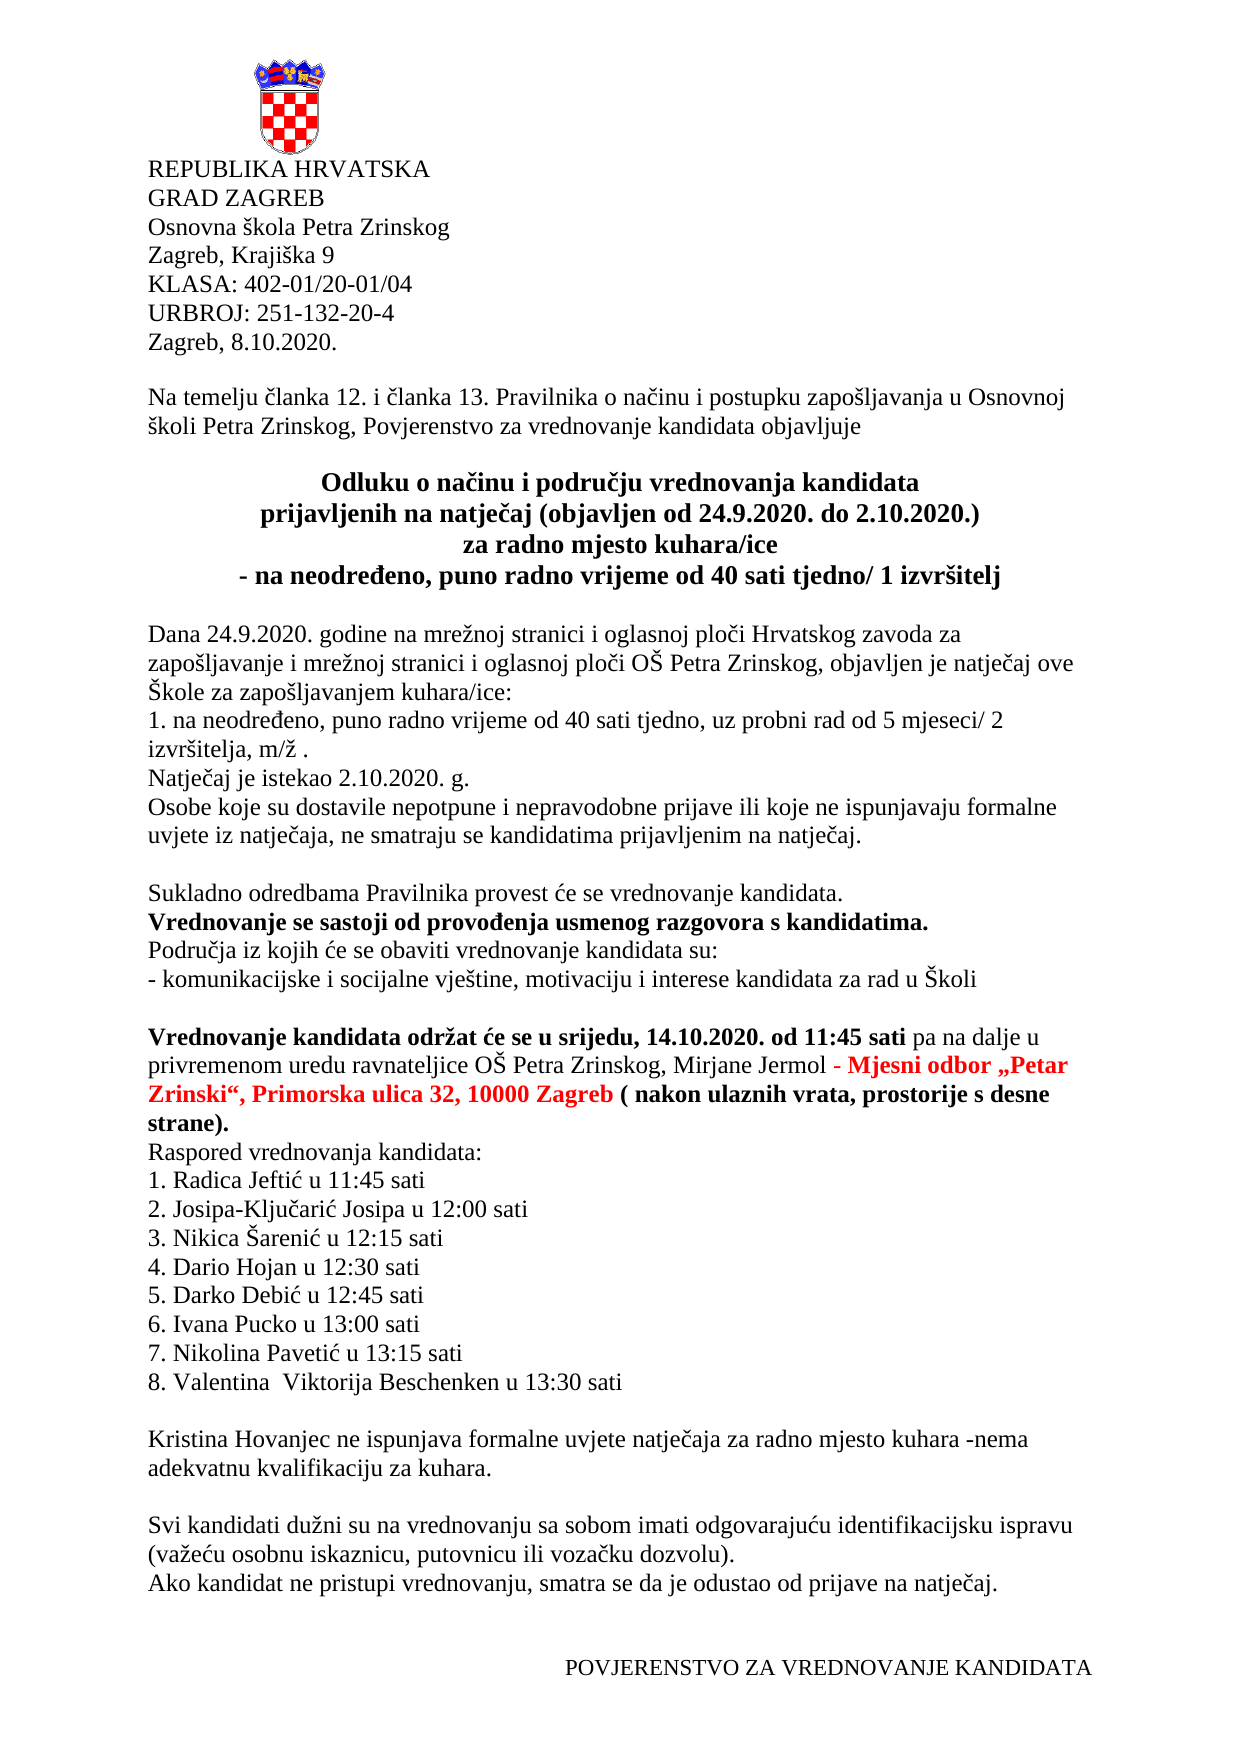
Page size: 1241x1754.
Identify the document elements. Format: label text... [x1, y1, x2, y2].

text - komunikacijske i socijalne vještine, motivaciju i interese kandidata za rad u Školi [148, 964, 1092, 993]
text 4. Dario Hojan u 12:30 sati [148, 1252, 1092, 1280]
text Kristina Hovanjec ne ispunjava formalne uvjete natječaja za radno mjesto kuhara -nema adekvatnu kvalifikaciju za kuhara. [148, 1424, 1092, 1482]
text 7. Nikolina Pavetić u 13:15 sati [148, 1338, 1092, 1367]
text 6. Ivana Pucko u 13:00 sati [148, 1309, 1092, 1338]
text Natječaj je istekao 2.10.2020. g. [148, 763, 1092, 792]
picture [253, 59, 326, 155]
text 1. na neodređeno, puno radno vrijeme od 40 sati tjedno, uz probni rad od 5 mjeseci/ 2 izvršitelja, m/ž . [148, 705, 1092, 763]
text Područja iz kojih će se obaviti vrednovanje kandidata su: [148, 935, 1092, 964]
text Vrednovanje kandidata održat će se u srijedu, 14.10.2020. od 11:45 sati pa na dalje u privremenom uredu ravnateljice OŠ Petra Zrinskog, Mirjane Jermol - Mjesni odbor „Petar Zrinski“, Primorska ulica 32, 10000 Zagreb ( nakon ulaznih vrata, prostorije s desne strane). [148, 1022, 1092, 1137]
text 5. Darko Debić u 12:45 sati [148, 1280, 1092, 1309]
text zapošljavanje i mrežnoj stranici i oglasnoj ploči OŠ Petra Zrinskog, objavljen je natječaj ove Škole za zapošljavanjem kuhara/ice: [148, 648, 1092, 705]
text Zagreb, 8.10.2020. [148, 327, 1092, 356]
text Odluku o načinu i području vrednovanja kandidata [148, 466, 1092, 497]
text URBROJ: 251-132-20-4 [148, 298, 1092, 327]
text - na neodređeno, puno radno vrijeme od 40 sati tjedno/ 1 izvršitelj [148, 559, 1092, 590]
text KLASA: 402-01/20-01/04 [148, 269, 1092, 298]
text 2. Josipa-Ključarić Josipa u 12:00 sati [148, 1194, 1092, 1223]
text Dana 24.9.2020. godine na mrežnoj stranici i oglasnoj ploči Hrvatskog zavoda za [148, 619, 1092, 648]
text Ako kandidat ne pristupi vrednovanju, smatra se da je odustao od prijave na natječaj. [148, 1568, 1092, 1597]
text POVJERENSTVO ZA VREDNOVANJE KANDIDATA [148, 1625, 1092, 1681]
text prijavljenih na natječaj (objavljen od 24.9.2020. do 2.10.2020.) [148, 497, 1092, 528]
text GRAD ZAGREB [148, 183, 1092, 212]
text 3. Nikica Šarenić u 12:15 sati [148, 1223, 1092, 1252]
text REPUBLIKA HRVATSKA [148, 154, 1092, 183]
text Sukladno odredbama Pravilnika provest će se vrednovanje kandidata. [148, 878, 1092, 907]
text Svi kandidati dužni su na vrednovanju sa sobom imati odgovarajuću identifikacijsku ispravu (važeću osobnu iskaznicu, putovnicu ili vozačku dozvolu). [148, 1510, 1092, 1568]
text Raspored vrednovanja kandidata: [148, 1137, 1092, 1165]
text 1. Radica Jeftić u 11:45 sati [148, 1165, 1092, 1194]
text Vrednovanje se sastoji od provođenja usmenog razgovora s kandidatima. [148, 907, 1092, 935]
text Zagreb, Krajiška 9 [148, 241, 1092, 269]
text 8. Valentina Viktorija Beschenken u 13:30 sati [148, 1367, 1092, 1395]
text za radno mjesto kuhara/ice [148, 528, 1092, 559]
text Osobe koje su dostavile nepotpune i nepravodobne prijave ili koje ne ispunjavaju formalne uvjete iz natječaja, ne smatraju se kandidatima prijavljenim na natječaj. [148, 792, 1092, 849]
text Osnovna škola Petra Zrinskog [148, 212, 1092, 241]
text Na temelju članka 12. i članka 13. Pravilnika o načinu i postupku zapošljavanja u Osnovnoj školi Petra Zrinskog, Povjerenstvo za vrednovanje kandidata objavljuje [148, 382, 1092, 439]
